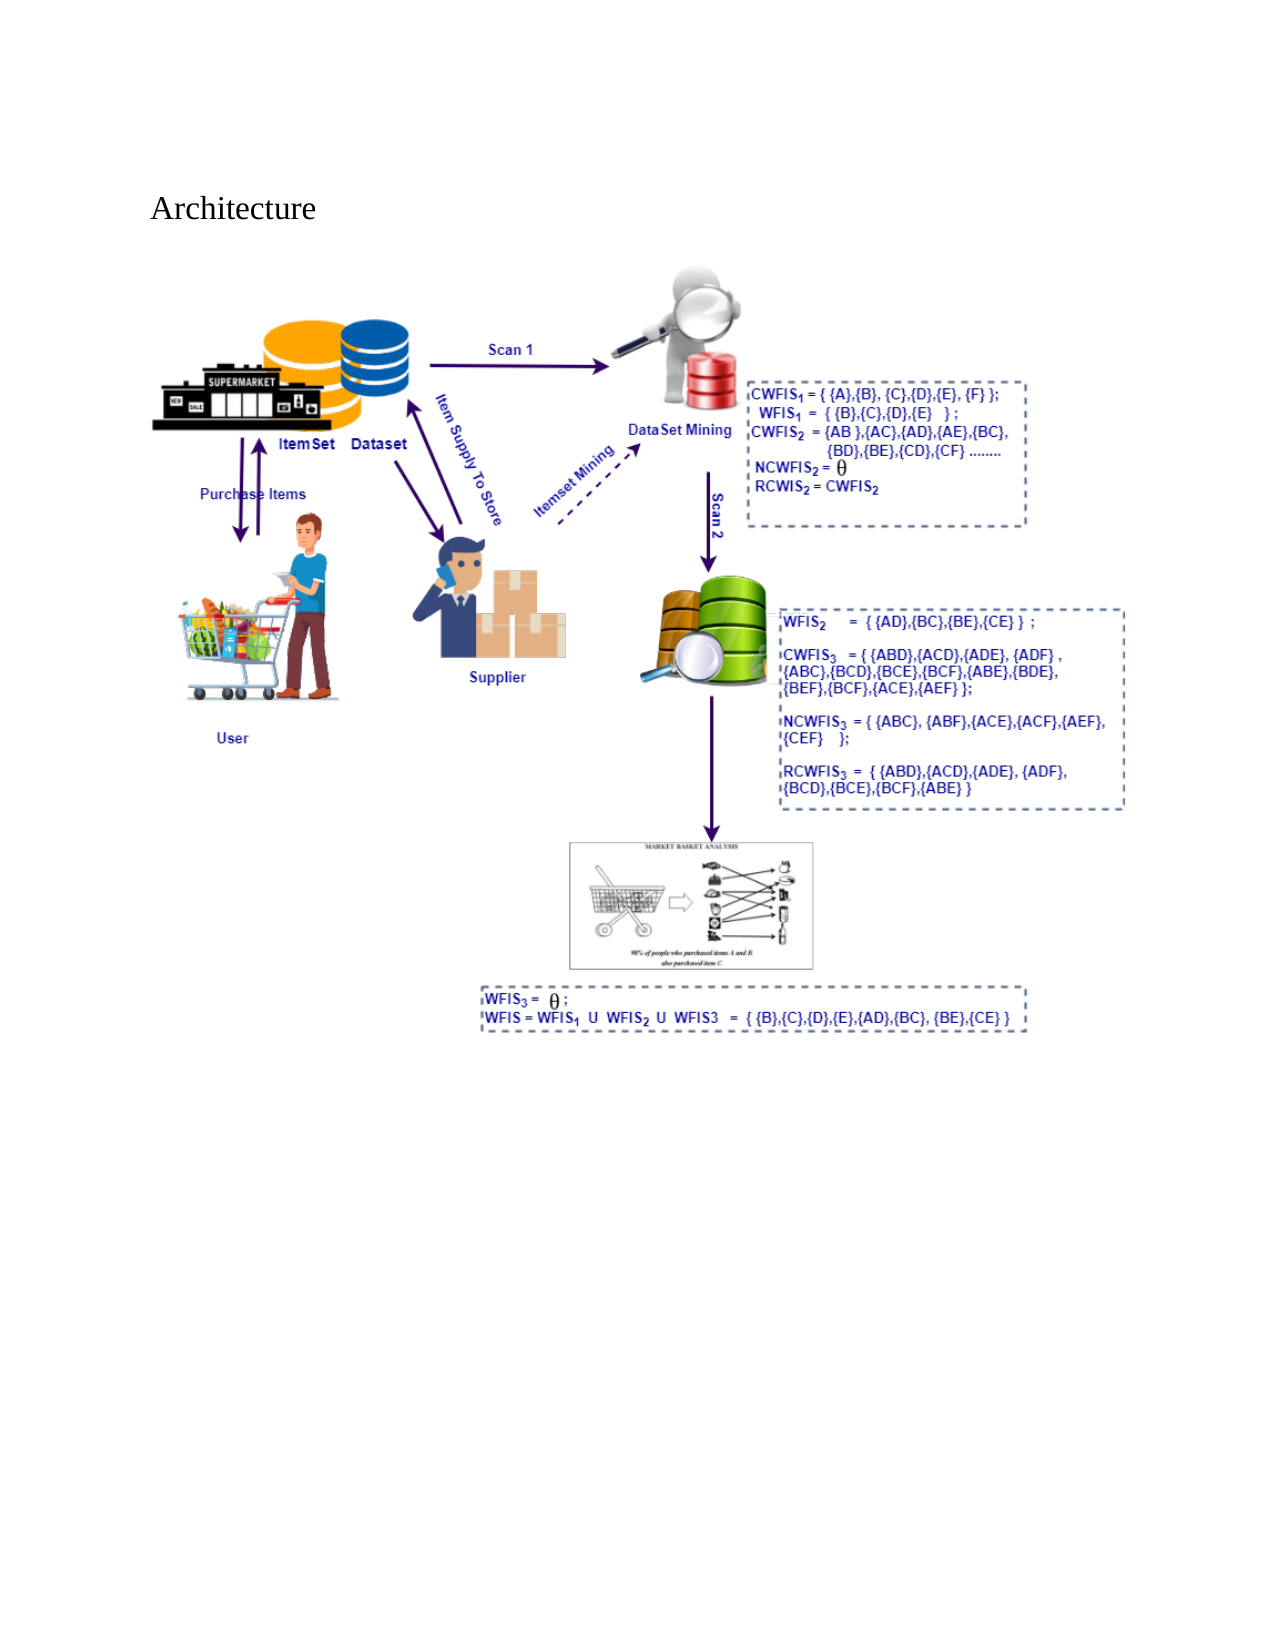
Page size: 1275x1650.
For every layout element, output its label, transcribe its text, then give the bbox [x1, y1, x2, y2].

text Architecture [150, 188, 1125, 227]
picture [150, 265, 1125, 1033]
